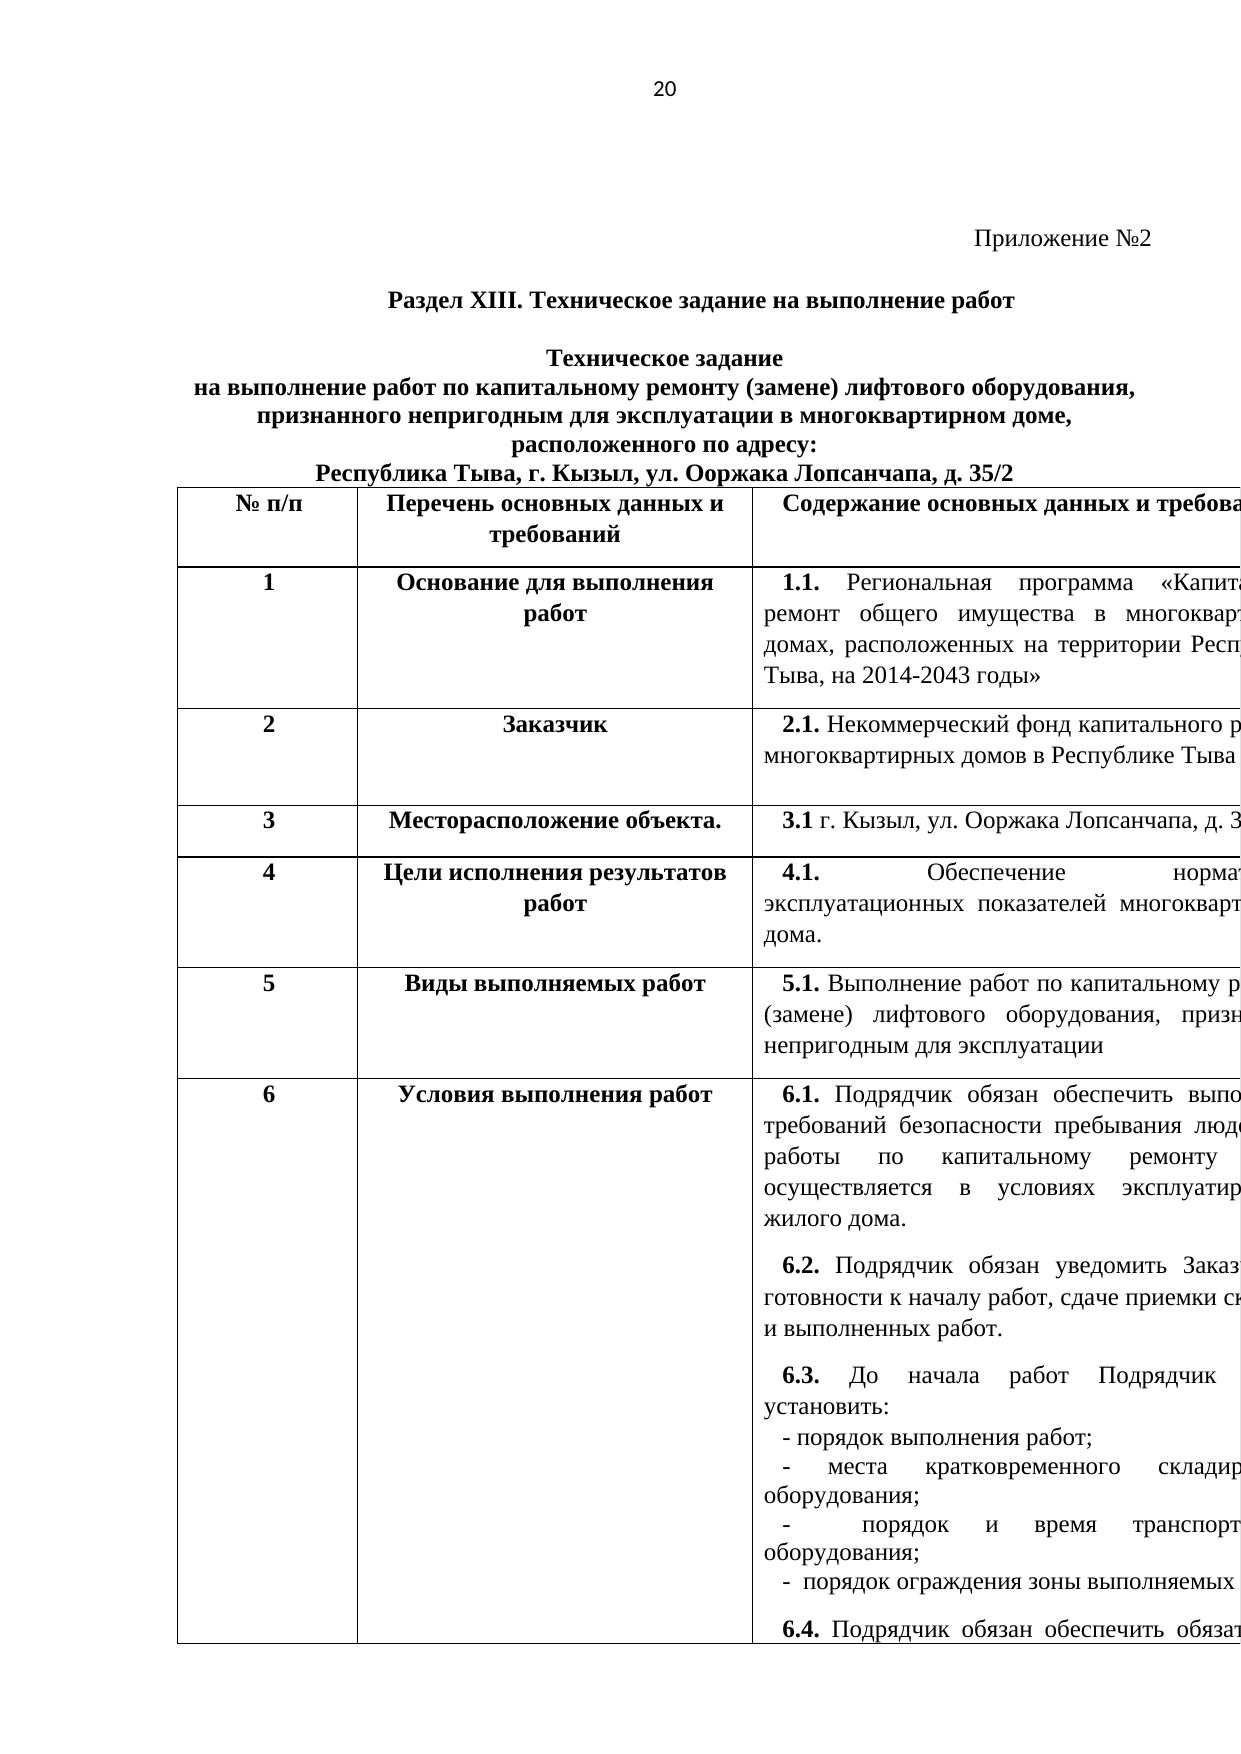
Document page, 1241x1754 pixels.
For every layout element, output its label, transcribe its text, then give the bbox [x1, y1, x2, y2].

table_cell 5.1. Выполнение работ по капитальному ремонту (замене) лифтового оборудования, признанного непригодным для эксплуатации [753, 968, 1240, 1078]
table_cell 1 [178, 568, 357, 708]
table_header № п/п [178, 488, 357, 566]
table_cell 3 [178, 806, 357, 856]
table_cell Основание для выполнения работ [358, 568, 752, 708]
table_cell 6 [178, 1079, 357, 1643]
table_cell 2 [178, 709, 357, 804]
list Раздел XIII. Техническое задание на выполнение работ [251, 286, 1152, 314]
table_cell Цели исполнения результатов работ [358, 858, 752, 967]
table_cell Виды выполняемых работ [358, 968, 752, 1078]
text Приложение №2 [177, 223, 1152, 252]
table_cell Заказчик [358, 709, 752, 804]
text Техническое задание на выполнение работ по капитальному ремонту (замене) лифтового оборудования, признанного непригодным для эксплуатации в многоквартирном доме, расположенного по адресу: [177, 343, 1152, 458]
table_cell Месторасположение объекта. [358, 806, 752, 856]
table_header Содержание основных данных и требований [753, 488, 1240, 566]
table_header Перечень основных данных и требований [358, 488, 752, 566]
table_cell 1.1. Региональная программа «Капитальный ремонт общего имущества в многоквартирных домах, расположенных на территории Республики Тыва, на 2014-2043 годы» [753, 568, 1240, 708]
table_cell 4 [178, 858, 357, 967]
table_cell 2.1. Некоммерческий фонд капитального ремонта многоквартирных домов в Республике Тыва [753, 709, 1240, 804]
table_cell 4.1. Обеспечение нормативных эксплуатационных показателей многоквартирного дома. [753, 858, 1240, 967]
table_cell 5 [178, 968, 357, 1078]
text Республика Тыва, г. Кызыл, ул. Ооржака Лопсанчапа, д. 35/2 [177, 458, 1152, 487]
table_cell 3.1 г. Кызыл, ул. Ооржака Лопсанчапа, д. 35/2 [753, 806, 1240, 856]
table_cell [358, 1079, 752, 1643]
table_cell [753, 1079, 1240, 1643]
